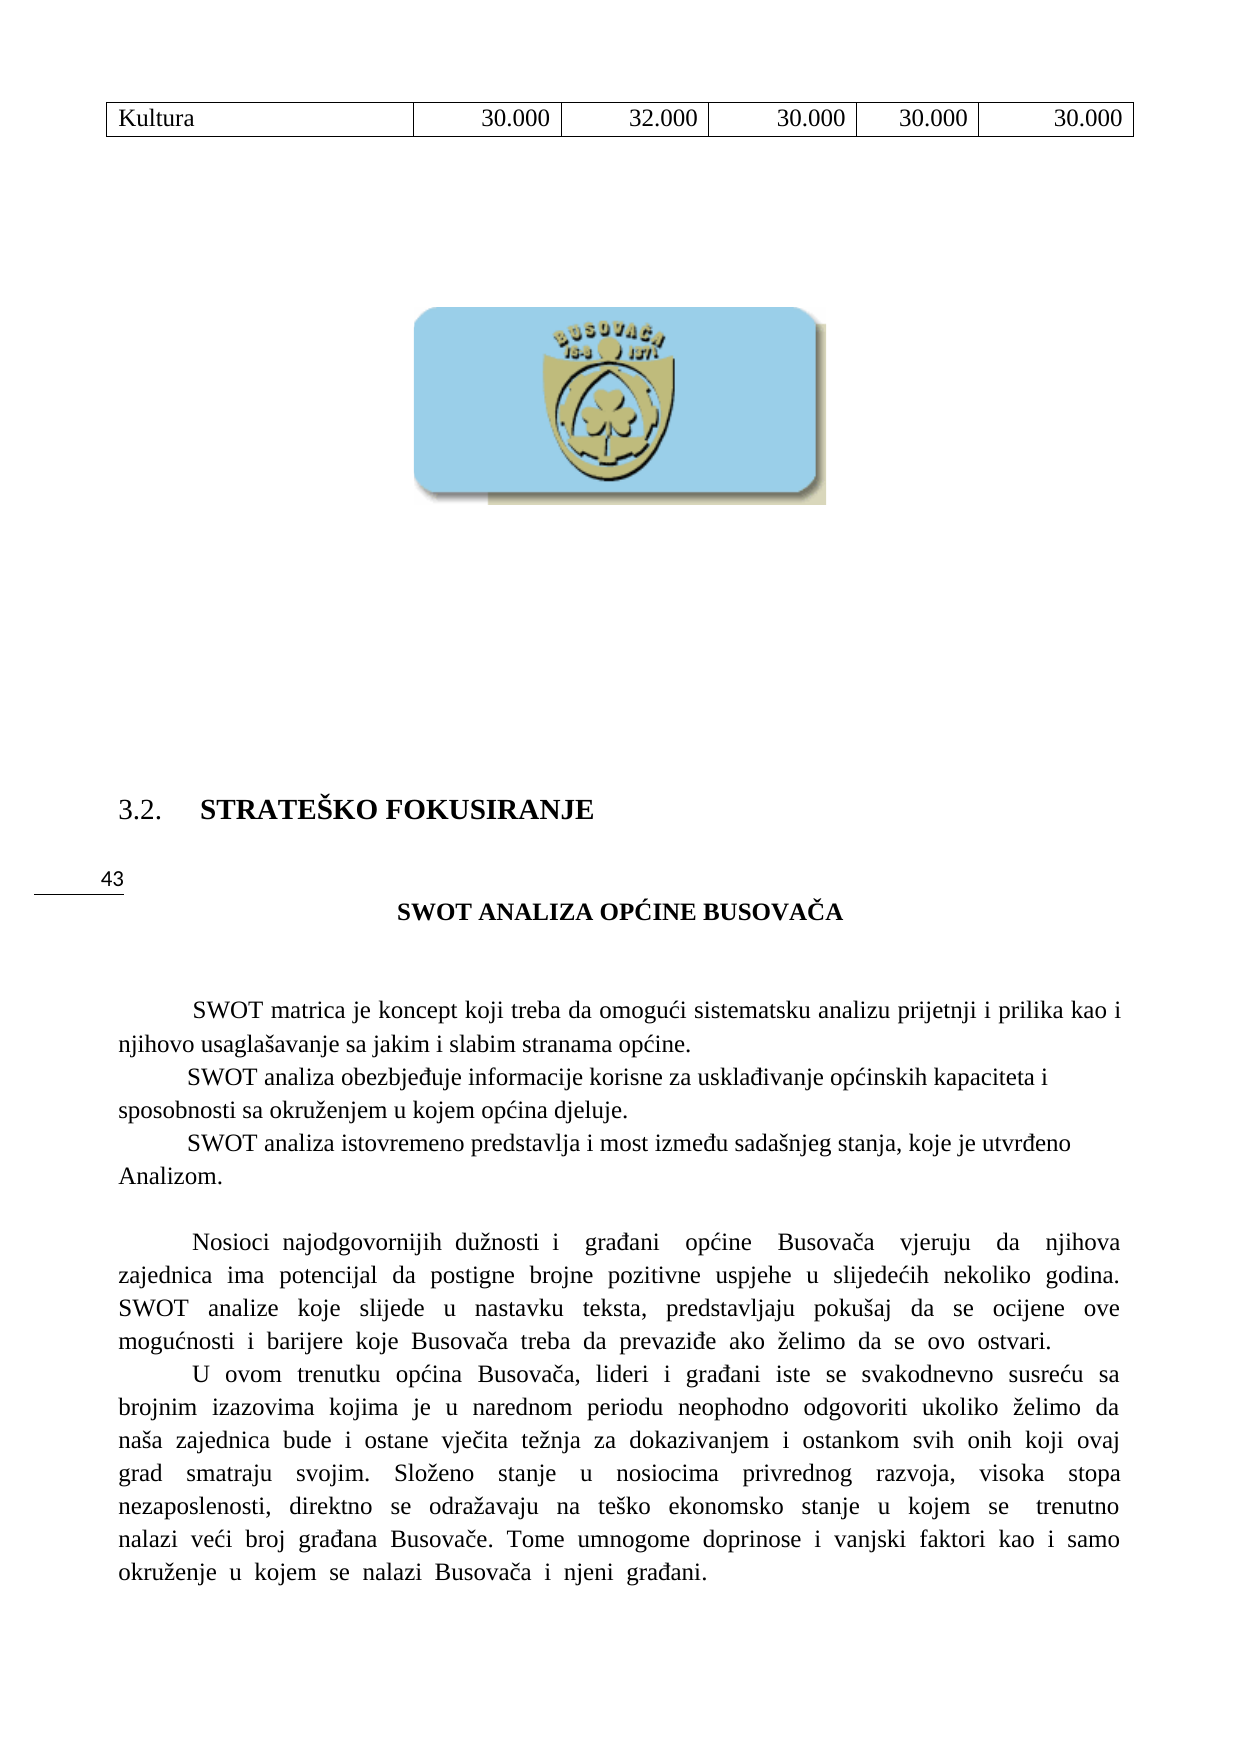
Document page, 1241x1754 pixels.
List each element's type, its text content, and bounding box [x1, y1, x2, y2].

table_cell 30.000 [414, 103, 561, 136]
table_cell 30.000 [709, 103, 856, 136]
table_cell 30.000 [979, 103, 1133, 136]
text SWOT matrica je koncept koji treba da omogući sistematsku analizu prijetnji i prilika kao i njihovo usaglašavanje sa jakim i slabim stranama općine. [118, 996, 1122, 1057]
text SWOT analiza obezbjeđuje informacije korisne za usklađivanje općinskih kapaciteta i [118, 1062, 1122, 1090]
text Nosioci najodgovornijih dužnosti i građani općine Busovača vjeruju da njihova zajednica ima potencijal da postigne brojne pozitivne uspjehe u slijedećih nekoliko godina. SWOT analize koje slijede u nastavku teksta, predstavljaju pokušaj da se ocijene ove mogućnosti i barijere koje Busovača treba da prevaziđe ako želimo da se ovo ostvari. [118, 1227, 1122, 1354]
table_cell 30.000 [857, 103, 978, 136]
text Analizom. [118, 1161, 1122, 1189]
text SWOT analiza istovremeno predstavlja i most između sadašnjeg stanja, koje je utvrđeno [118, 1128, 1122, 1156]
list STRATEŠKO FOKUSIRANJE [118, 792, 1122, 826]
text SWOT ANALIZA OPĆINE BUSOVAČA [118, 897, 1122, 925]
text U ovom trenutku općina Busovača, lideri i građani iste se svakodnevno susreću sa brojnim izazovima kojima je u narednom periodu neophodno odgovoriti ukoliko želimo da naša zajednica bude i ostane vječita težnja za dokazivanjem i ostankom svih onih koji ovaj grad smatraju svojim. Složeno stanje u nosiocima privrednog razvoja, visoka stopa nezaposlenosti, direktno se odražavaju na teško ekonomsko stanje u kojem se trenutno nalazi veći broj građana Busovače. Tome umnogome doprinose i vanjski faktori kao i samo okruženje u kojem se nalazi Busovača i njeni građani. [118, 1359, 1122, 1586]
picture [413, 307, 827, 505]
text sposobnosti sa okruženjem u kojem općina djeluje. [118, 1095, 1122, 1123]
table_cell Kultura [107, 103, 413, 136]
table_cell 32.000 [562, 103, 708, 136]
